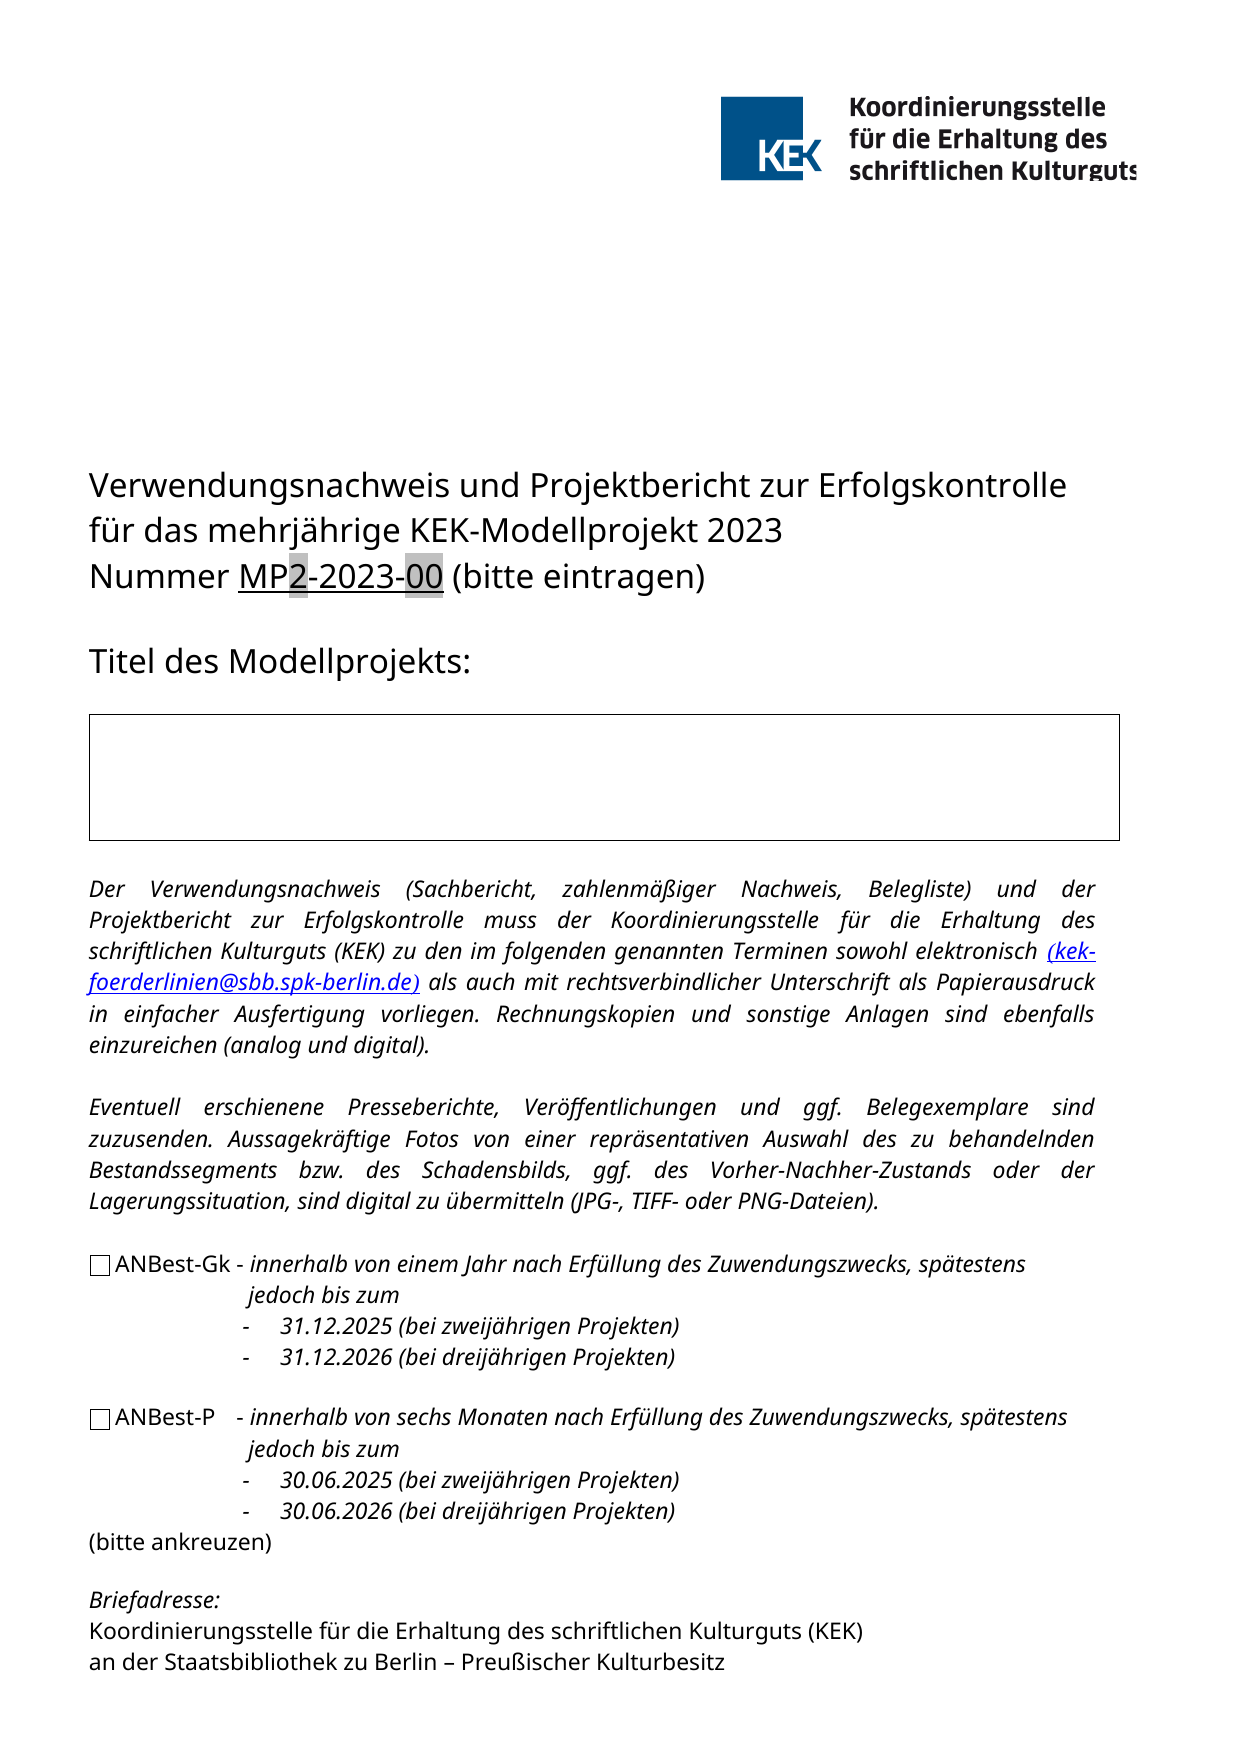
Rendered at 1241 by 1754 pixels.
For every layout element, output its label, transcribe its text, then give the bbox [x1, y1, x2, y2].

text Der Verwendungsnachweis (Sachbericht, zahlenmäßiger Nachweis, Belegliste) und der Projektbericht zur Erfolgskontrolle muss der Koordinierungsstelle für die Erhaltung des schriftlichen Kulturguts (KEK) zu den im folgenden genannten Terminen sowohl elektronisch (kek-foerderlinien@sbb.spk-berlin.de) als auch mit rechtsverbindlicher Unterschrift als Papierausdruck in einfacher Ausfertigung vorliegen. Rechnungskopien und sonstige Anlagen sind ebenfalls einzureichen (analog und digital). [89, 872, 1098, 1060]
text (bitte ankreuzen) [89, 1526, 1098, 1557]
list 30.06.2025 (bei zweijährigen Projekten) [242, 1464, 1098, 1495]
text jedoch bis zum [162, 1432, 1098, 1464]
text Nummer MP2-2023-00 (bitte eintragen) [89, 552, 1098, 598]
text an der Staatsbibliothek zu Berlin – Preußischer Kulturbesitz [89, 1646, 1098, 1678]
list 30.06.2026 (bei dreijährigen Projekten) [242, 1495, 1098, 1526]
text Titel des Modellprojekts: [89, 637, 1098, 683]
text für das mehrjährige KEK-Modellprojekt 2023 [89, 507, 1098, 552]
text ANBest-P - innerhalb von sechs Monaten nach Erfüllung des Zuwendungszwecks, spätestens [89, 1401, 1098, 1432]
text ANBest-Gk - innerhalb von einem Jahr nach Erfüllung des Zuwendungszwecks, spätestens [89, 1247, 1098, 1279]
list 31.12.2025 (bei zweijährigen Projekten) [242, 1310, 1098, 1341]
text Briefadresse: [89, 1584, 1098, 1615]
text Eventuell erschienene Presseberichte, Veröffentlichungen und ggf. Belegexemplare sind zuzusenden. Aussagekräftige Fotos von einer repräsentativen Auswahl des zu behandelnden Bestandssegments bzw. des Schadensbilds, ggf. des Vorher-Nachher-Zustands oder der Lagerungssituation, sind digital zu übermitteln (JPG-, TIFF- oder PNG-Dateien). [89, 1091, 1098, 1216]
list 31.12.2026 (bei dreijährigen Projekten) [242, 1341, 1098, 1372]
text Koordinierungsstelle für die Erhaltung des schriftlichen Kulturguts (KEK) [89, 1615, 1098, 1646]
table_header [90, 715, 1119, 840]
picture [721, 96, 1137, 181]
text Verwendungsnachweis und Projektbericht zur Erfolgskontrolle [89, 462, 1098, 507]
text jedoch bis zum [162, 1279, 1098, 1310]
